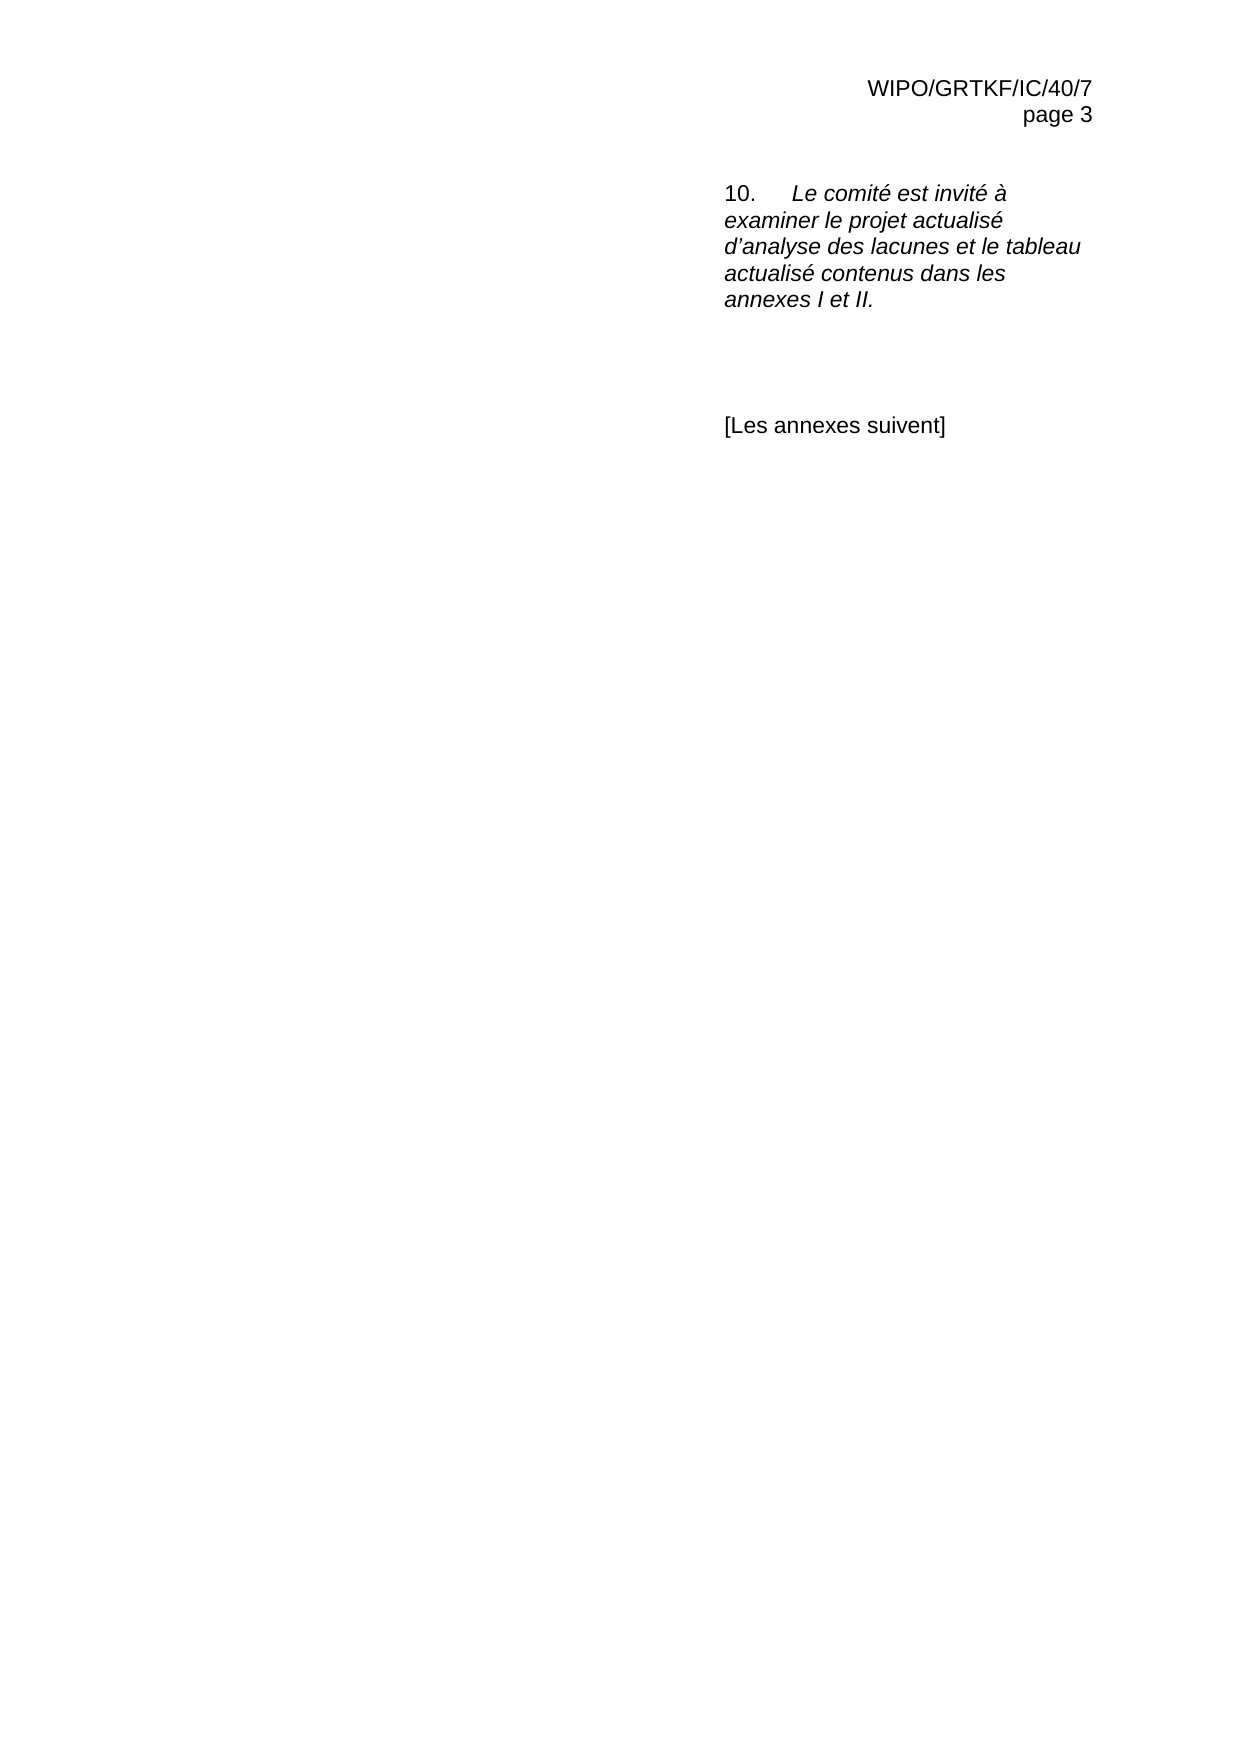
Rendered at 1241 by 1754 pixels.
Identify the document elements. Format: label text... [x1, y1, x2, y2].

list [Les annexes suivent] [724, 412, 1092, 438]
text Le comité est invité à examiner le projet actualisé d’analyse des lacunes et le tableau actualisé contenus dans les annexes I et II. [724, 180, 1092, 312]
